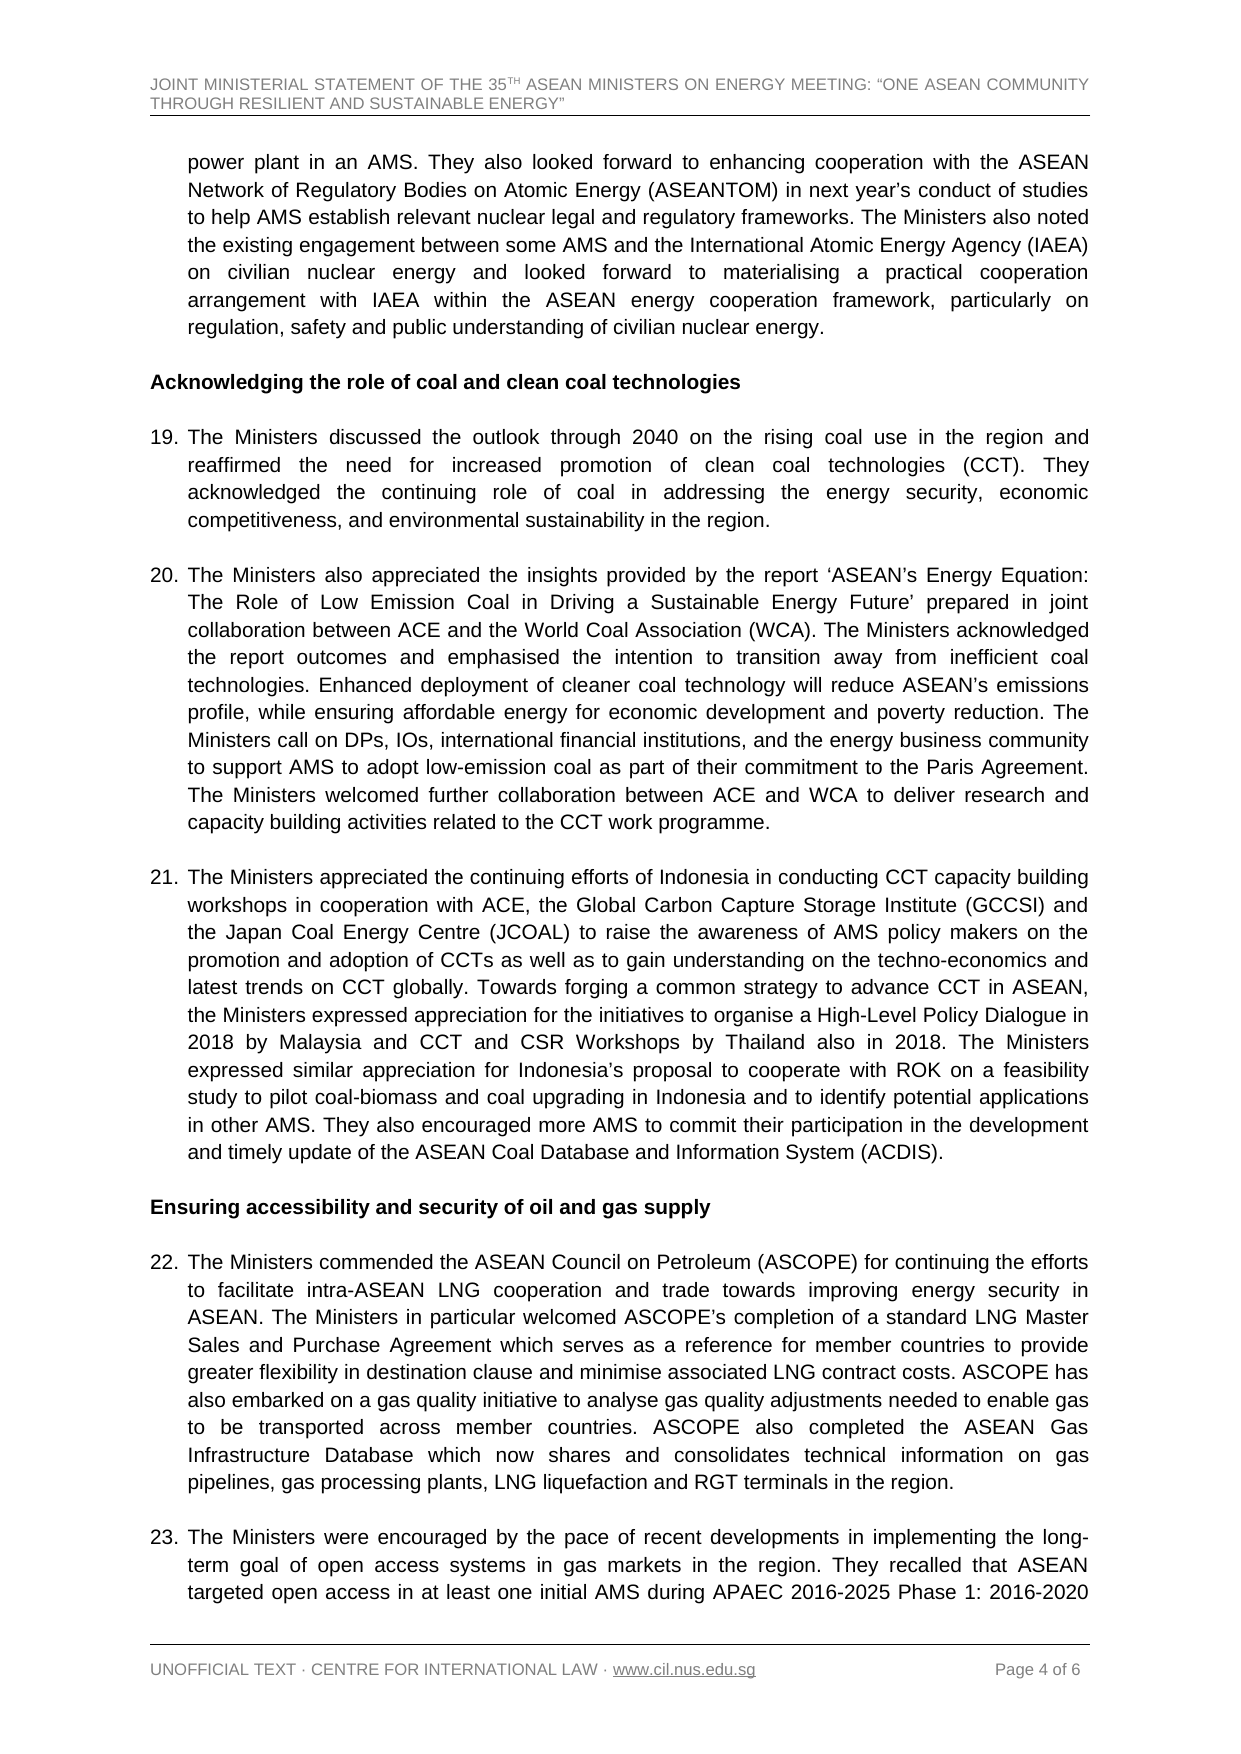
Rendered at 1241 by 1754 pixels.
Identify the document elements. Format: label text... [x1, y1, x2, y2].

text Ensuring accessibility and security of oil and gas supply [150, 1195, 1090, 1219]
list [150, 150, 1090, 339]
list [150, 1525, 1090, 1604]
list The Ministers appreciated the continuing efforts of Indonesia in conducting CCT capacity building workshops in cooperation with ACE, the Global Carbon Capture Storage Institute (GCCSI) and the Japan Coal Energy Centre (JCOAL) to raise the awareness of AMS policy makers on the promotion and adoption of CCTs as well as to gain understanding on the techno-economics and latest trends on CCT globally. Towards forging a common strategy to advance CCT in ASEAN, the Ministers expressed appreciation for the initiatives to organise a High-Level Policy Dialogue in 2018 by Malaysia and CCT and CSR Workshops by Thailand also in 2018. The Ministers expressed similar appreciation for Indonesia’s proposal to cooperate with ROK on a feasibility study to pilot coal-biomass and coal upgrading in Indonesia and to identify potential applications in other AMS. They also encouraged more AMS to commit their participation in the development and timely update of the ASEAN Coal Database and Information System (ACDIS). [150, 865, 1090, 1164]
text Acknowledging the role of coal and clean coal technologies [150, 370, 1090, 394]
list The Ministers discussed the outlook through 2040 on the rising coal use in the region and reaffirmed the need for increased promotion of clean coal technologies (CCT). They acknowledged the continuing role of coal in addressing the energy security, economic competitiveness, and environmental sustainability in the region. [150, 425, 1090, 531]
list The Ministers commended the ASEAN Council on Petroleum (ASCOPE) for continuing the efforts to facilitate intra-ASEAN LNG cooperation and trade towards improving energy security in ASEAN. The Ministers in particular welcomed ASCOPE’s completion of a standard LNG Master Sales and Purchase Agreement which serves as a reference for member countries to provide greater flexibility in destination clause and minimise associated LNG contract costs. ASCOPE has also embarked on a gas quality initiative to analyse gas quality adjustments needed to enable gas to be transported across member countries. ASCOPE also completed the ASEAN Gas Infrastructure Database which now shares and consolidates technical information on gas pipelines, gas processing plants, LNG liquefaction and RGT terminals in the region. [150, 1250, 1090, 1494]
list The Ministers also appreciated the insights provided by the report ‘ASEAN’s Energy Equation: The Role of Low Emission Coal in Driving a Sustainable Energy Future’ prepared in joint collaboration between ACE and the World Coal Association (WCA). The Ministers acknowledged the report outcomes and emphasised the intention to transition away from inefficient coal technologies. Enhanced deployment of cleaner coal technology will reduce ASEAN’s emissions profile, while ensuring affordable energy for economic development and poverty reduction. The Ministers call on DPs, IOs, international financial institutions, and the energy business community to support AMS to adopt low-emission coal as part of their commitment to the Paris Agreement. The Ministers welcomed further collaboration between ACE and WCA to deliver research and capacity building activities related to the CCT work programme. [150, 562, 1090, 834]
